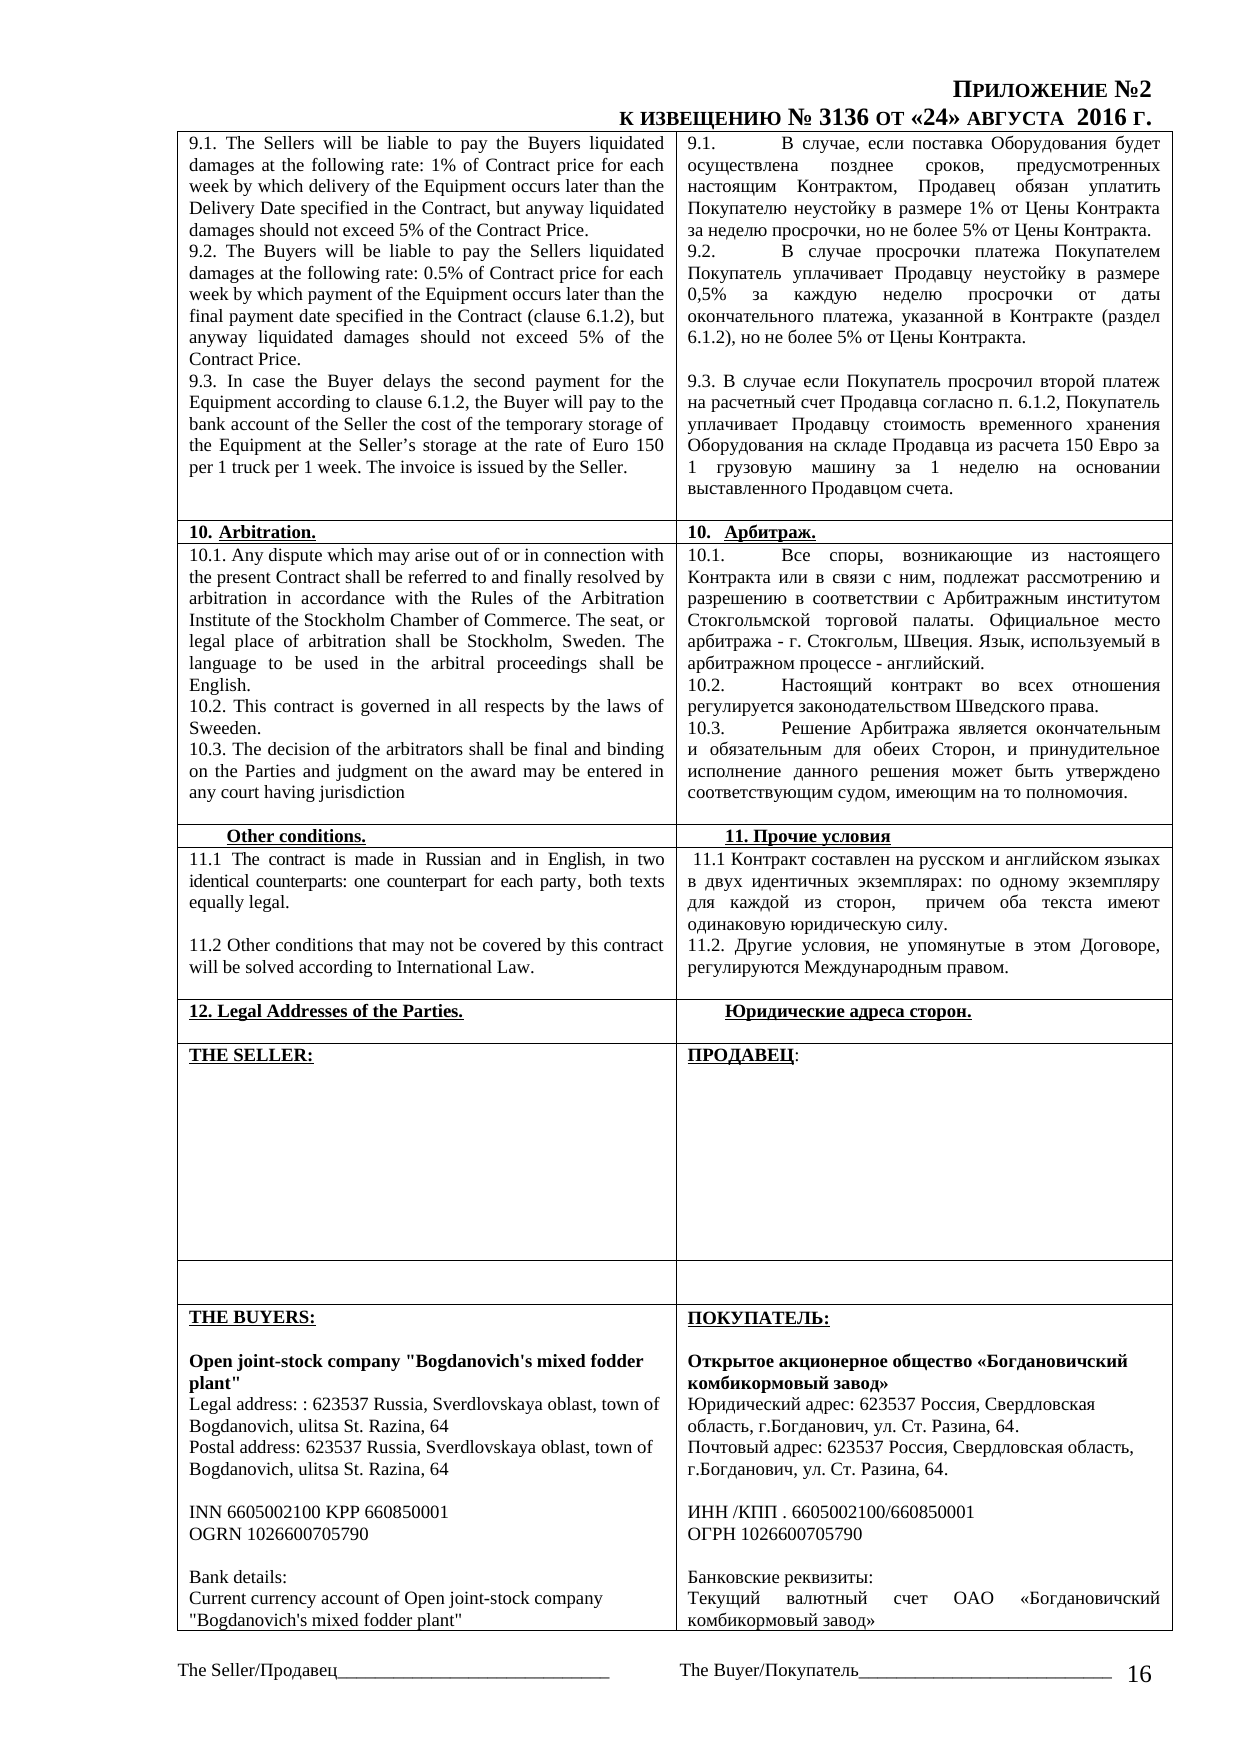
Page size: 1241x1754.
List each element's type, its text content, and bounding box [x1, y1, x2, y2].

table_cell Юридические адреса сторон. [677, 1000, 1172, 1043]
table_cell [677, 1261, 1172, 1304]
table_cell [178, 1305, 676, 1630]
table_cell Все споры, возникающие из настоящего Контракта или в связи с ним, подлежат рассмотрению и разрешению в соответствии с Арбитражным институтом Стокгольмской торговой палаты. Официальное место арбитража - г. Стокгольм, Швеция. Язык, используемый в арбитражном процессе - английский. Настоящий контракт во всех отношения регулируется законодательством Шведского права. Решение Арбитража является окончательным и обязательным для обеих Сторон, и принудительное исполнение данного решения может быть утверждено соответствующим судом, имеющим на то полномочия. [677, 544, 1172, 824]
table_cell 11.1 Контракт составлен на русском и английском языках в двух идентичных экземплярах: по одному экземпляру для каждой из сторон, причем оба текста имеют одинаковую юридическую силу. 11.2. Другие условия, не упомянутые в этом Договоре, регулируются Международным правом. [677, 848, 1172, 999]
table_cell Арбитраж. [677, 521, 1172, 543]
table_cell В случае, если поставка Оборудования будет осуществлена позднее сроков, предусмотренных настоящим Контрактом, Продавец обязан уплатить Покупателю неустойку в размере 1% от Цены Контракта за неделю просрочки, но не более 5% от Цены Контракта. В случае просрочки платежа Покупателем Покупатель уплачивает Продавцу неустойку в размере 0,5% за каждую неделю просрочки от даты окончательного платежа, указанной в Контракте (раздел 6.1.2), но не более 5% от Цены Контракта. 9.3. В случае если Покупатель просрочил второй платеж на расчетный счет Продавца согласно п. 6.1.2, Покупатель уплачивает Продавцу стоимость временного хранения Оборудования на складе Продавца из расчета 150 Евро за 1 грузовую машину за 1 неделю на основании выставленного Продавцом счета. [677, 132, 1172, 520]
table_cell 9.1. The Sellers will be liable to pay the Buyers liquidated damages at the following rate: 1% of Contract price for each week by which delivery of the Equipment occurs later than the Delivery Date specified in the Contract, but anyway liquidated damages should not exceed 5% of the Contract Price. 9.2. The Buyers will be liable to pay the Sellers liquidated damages at the following rate: 0.5% of Contract price for each week by which payment of the Equipment occurs later than the final payment date specified in the Contract (clause 6.1.2), but anyway liquidated damages should not exceed 5% of the Contract Price. 9.3. In case the Buyer delays the second payment for the Equipment according to clause 6.1.2, the Buyer will pay to the bank account of the Seller the cost of the temporary storage of the Equipment at the Seller’s storage at the rate of Euro 150 per 1 truck per 1 week. The invoice is issued by the Seller. [178, 132, 676, 520]
table_cell 11.1 The contract is made in Russian and in English, in two identical counterparts: one counterpart for each party, both texts equally legal. 11.2 Other conditions that may not be covered by this contract will be solved according to International Law. [178, 848, 676, 999]
table_cell THE SELLER: [178, 1044, 676, 1260]
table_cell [677, 1305, 1172, 1630]
table_cell 12. Legal Addresses of the Parties. [178, 1000, 676, 1043]
table_cell 10.1. Any dispute which may arise out of or in connection with the present Contract shall be referred to and finally resolved by arbitration in accordance with the Rules of the Arbitration Institute of the Stockholm Chamber of Commerce. The seat, or legal place of arbitration shall be Stockholm, Sweden. The language to be used in the arbitral proceedings shall be English. 10.2. This contract is governed in all respects by the laws of Sweeden. 10.3. The decision of the arbitrators shall be final and binding on the Parties and judgment on the award may be entered in any court having jurisdiction [178, 544, 676, 824]
table_cell [178, 1261, 676, 1304]
table_cell 11. Прочие условия [677, 825, 1172, 847]
table_cell Arbitration. [178, 521, 676, 543]
table_cell ПРОДАВЕЦ: [677, 1044, 1172, 1260]
table_cell Other conditions. [178, 825, 676, 847]
